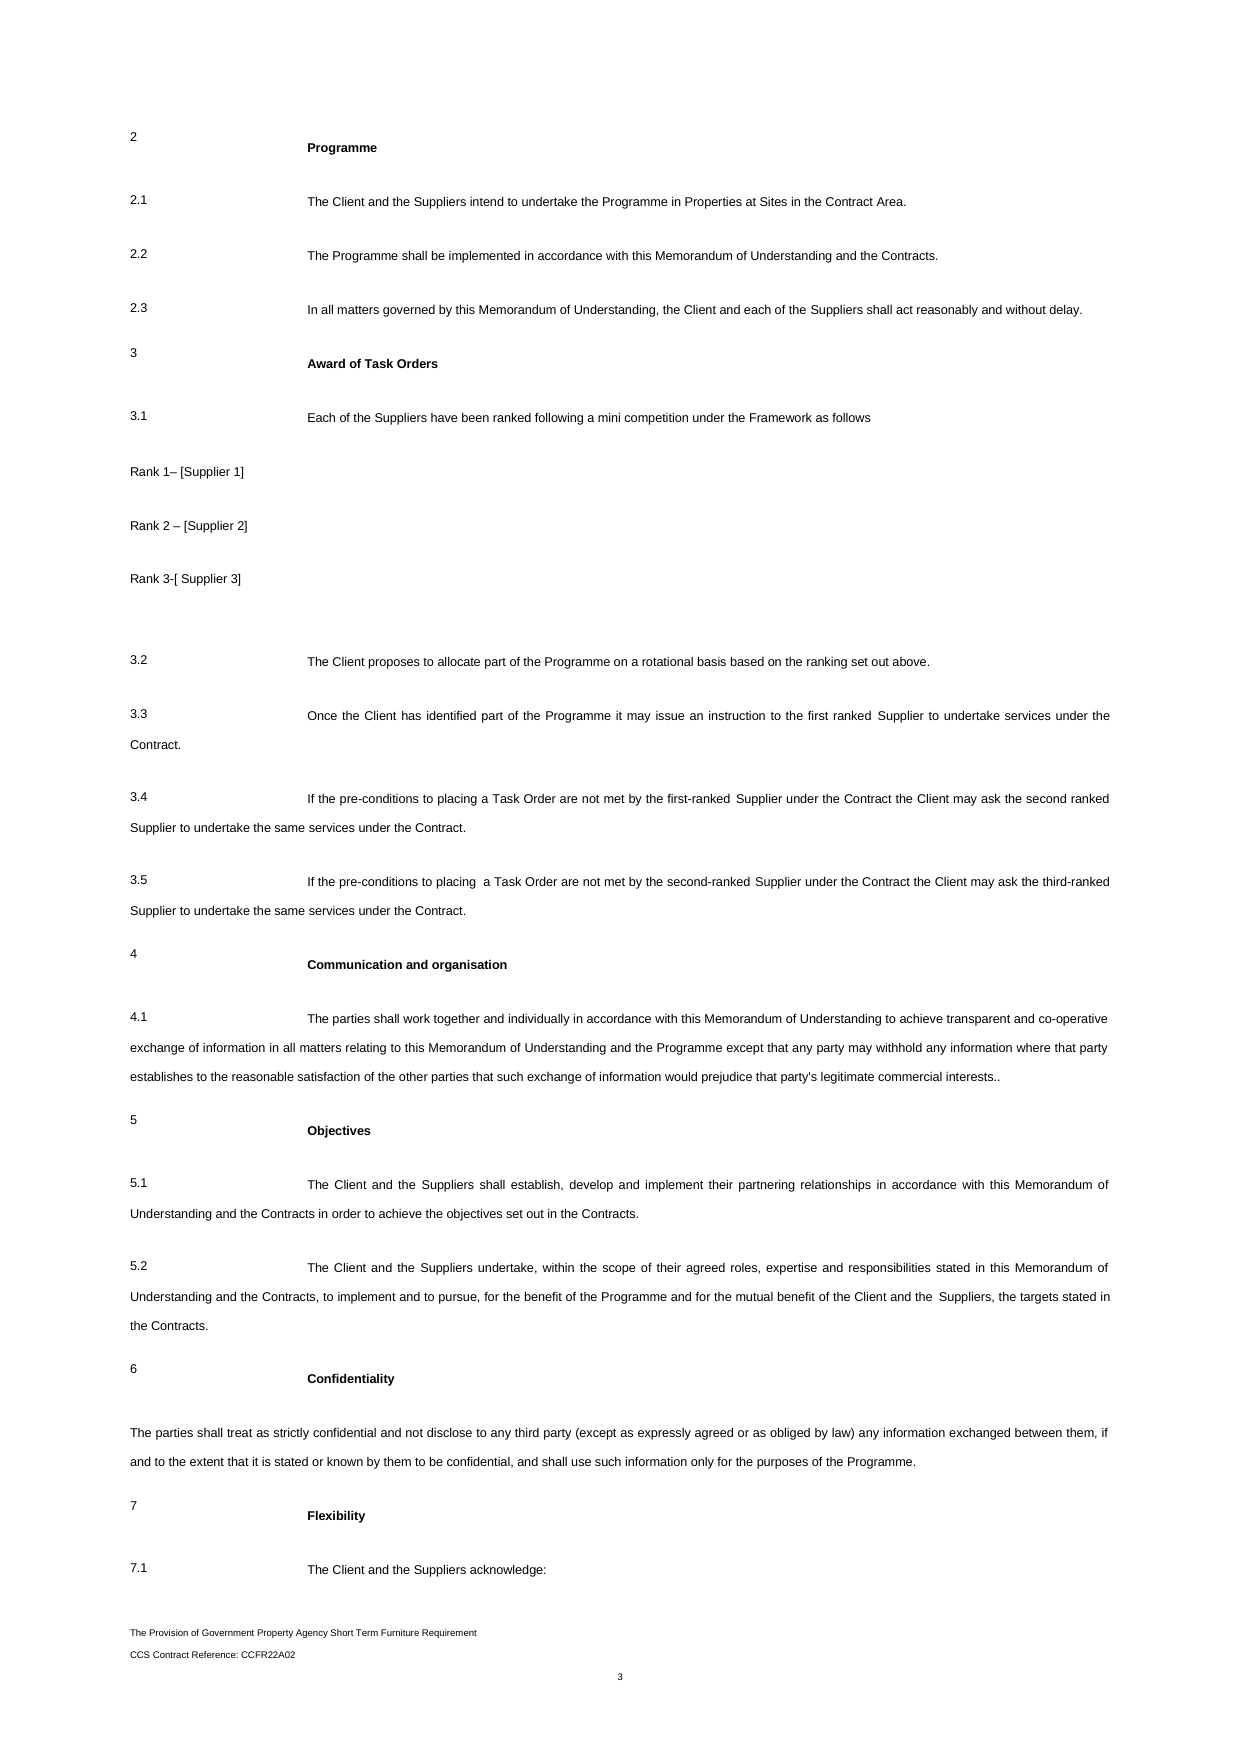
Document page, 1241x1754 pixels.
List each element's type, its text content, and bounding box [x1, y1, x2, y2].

list Programme [130, 130, 1110, 155]
list The Client and the Suppliers acknowledge: [130, 1552, 1110, 1578]
list The Client and the Suppliers shall establish, develop and implement their partnering relationships in accordance with this Memorandum of Understanding and the Contracts in order to achieve the objectives set out in the Contracts. [130, 1167, 1110, 1221]
list Objectives [130, 1113, 1110, 1138]
list The Client and the Suppliers intend to undertake the Programme in Properties at Sites in the Contract Area. [130, 184, 1110, 209]
list Flexibility [130, 1498, 1110, 1524]
list Once the Client has identified part of the Programme it may issue an instruction to the first ranked Supplier to undertake services under the Contract. [130, 698, 1110, 752]
list Award of Task Orders [130, 346, 1110, 371]
list If the pre-conditions to placing a Task Order are not met by the first-ranked Supplier under the Contract the Client may ask the second ranked Supplier to undertake the same services under the Contract. [130, 781, 1110, 835]
list If the pre-conditions to placing a Task Order are not met by the second-ranked Supplier under the Contract the Client may ask the third-ranked Supplier to undertake the same services under the Contract. [130, 864, 1110, 918]
list Confidentiality [130, 1362, 1110, 1387]
list Communication and organisation [130, 947, 1110, 972]
text Rank 2 – [Supplier 2] [130, 508, 1110, 533]
text Rank 1– [Supplier 1] [130, 454, 1110, 479]
text Rank 3-[ Supplier 3] [130, 562, 1110, 587]
list The parties shall work together and individually in accordance with this Memorandum of Understanding to achieve transparent and co-operative exchange of information in all matters relating to this Memorandum of Understanding and the Programme except that any party may withhold any information where that party establishes to the reasonable satisfaction of the other parties that such exchange of information would prejudice that party's legitimate commercial interests.. [130, 1001, 1110, 1084]
list Each of the Suppliers have been ranked following a mini competition under the Framework as follows [130, 400, 1110, 425]
list The Client proposes to allocate part of the Programme on a rotational basis based on the ranking set out above. [130, 644, 1110, 669]
text The parties shall treat as strictly confidential and not disclose to any third party (except as expressly agreed or as obliged by law) any information exchanged between them, if and to the extent that it is stated or known by them to be confidential, and shall use such information only for the purposes of the Programme. [130, 1416, 1110, 1470]
list The Client and the Suppliers undertake, within the scope of their agreed roles, expertise and responsibilities stated in this Memorandum of Understanding and the Contracts, to implement and to pursue, for the benefit of the Programme and for the mutual benefit of the Client and the Suppliers, the targets stated in the Contracts. [130, 1250, 1110, 1333]
list In all matters governed by this Memorandum of Understanding, the Client and each of the Suppliers shall act reasonably and without delay. [130, 292, 1110, 317]
list The Programme shall be implemented in accordance with this Memorandum of Understanding and the Contracts. [130, 238, 1110, 263]
